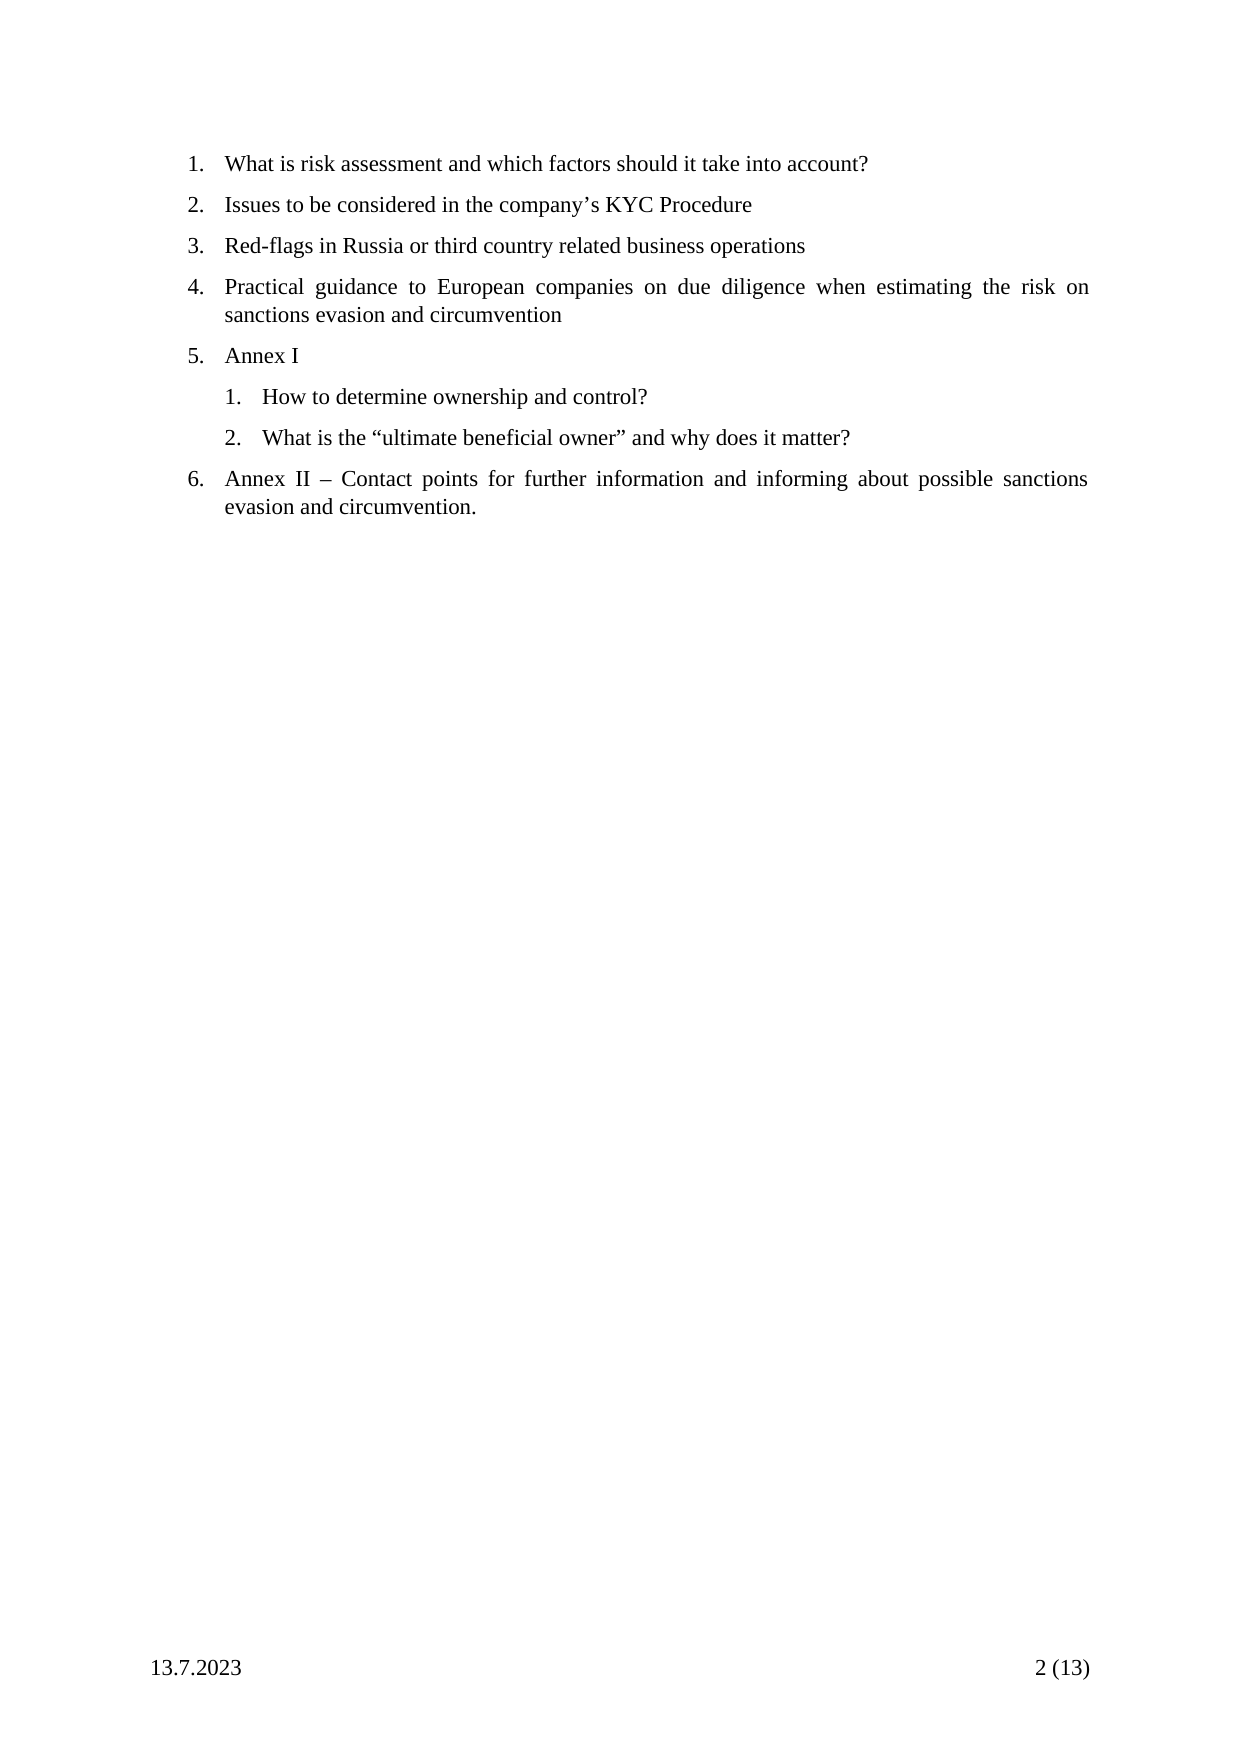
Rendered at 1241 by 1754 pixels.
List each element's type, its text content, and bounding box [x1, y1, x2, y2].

list Practical guidance to European companies on due diligence when estimating the risk on sanctions evasion and circumvention [187, 273, 1090, 328]
list Issues to be considered in the company’s KYC Procedure [187, 191, 1090, 217]
list What is the “ultimate beneficial owner” and why does it matter? [224, 424, 1090, 450]
list Annex I [187, 342, 1090, 368]
list What is risk assessment and which factors should it take into account? [187, 150, 1090, 176]
list How to determine ownership and control? [224, 383, 1090, 409]
list Annex II – Contact points for further information and informing about possible sanctions evasion and circumvention. [187, 465, 1090, 520]
list Red-flags in Russia or third country related business operations [187, 232, 1090, 258]
